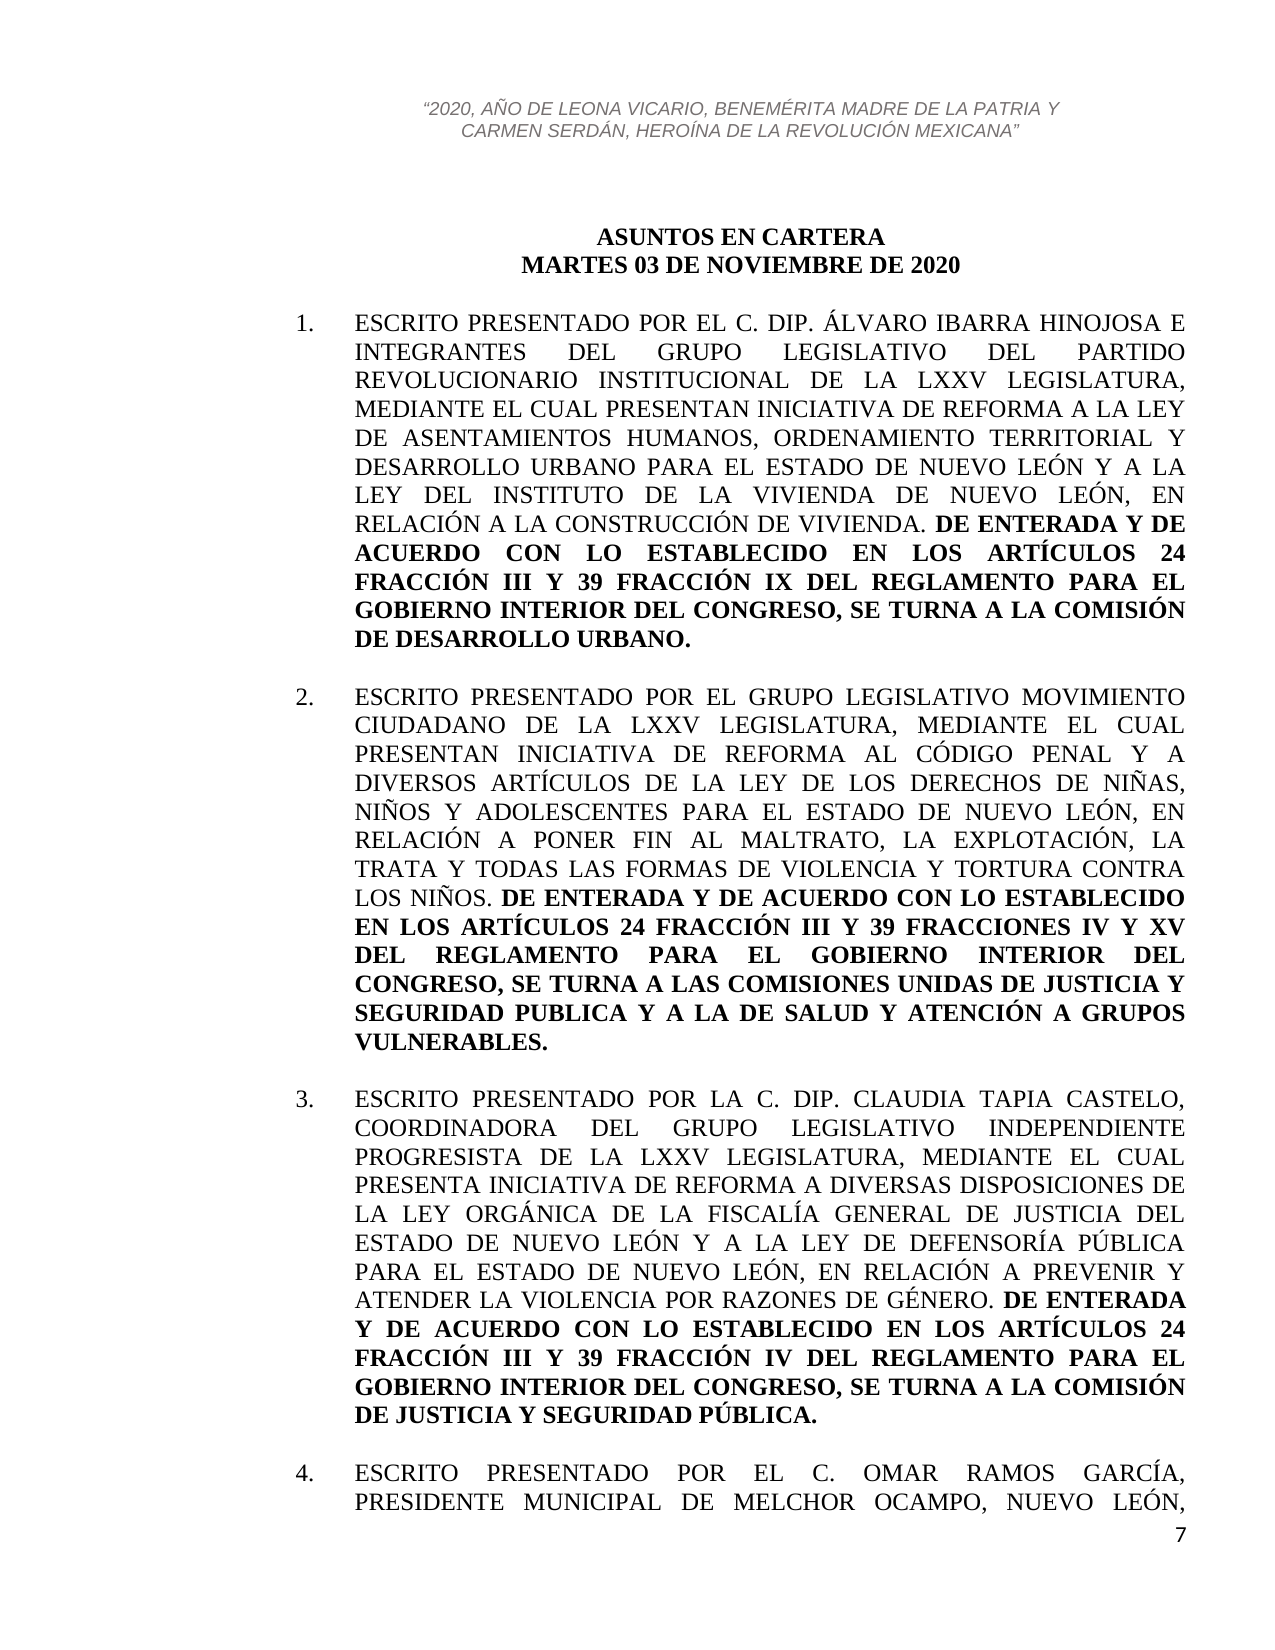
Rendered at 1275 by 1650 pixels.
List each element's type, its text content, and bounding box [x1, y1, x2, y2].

text 3. ESCRITO PRESENTADO POR LA C. DIP. CLAUDIA TAPIA CASTELO, COORDINADORA DEL GRUPO LEGISLATIVO INDEPENDIENTE PROGRESISTA DE LA LXXV LEGISLATURA, MEDIANTE EL CUAL PRESENTA INICIATIVA DE REFORMA A DIVERSAS DISPOSICIONES DE LA LEY ORGÁNICA DE LA FISCALÍA GENERAL DE JUSTICIA DEL ESTADO DE NUEVO LEÓN Y A LA LEY DE DEFENSORÍA PÚBLICA PARA EL ESTADO DE NUEVO LEÓN, EN RELACIÓN A PREVENIR Y ATENDER LA VIOLENCIA POR RAZONES DE GÉNERO. DE ENTERADA Y DE ACUERDO CON LO ESTABLECIDO EN LOS ARTÍCULOS 24 FRACCIÓN III Y 39 FRACCIÓN IV DEL REGLAMENTO PARA EL GOBIERNO INTERIOR DEL CONGRESO, SE TURNA A LA COMISIÓN DE JUSTICIA Y SEGURIDAD PÚBLICA. [295, 1084, 1186, 1429]
text 1. ESCRITO PRESENTADO POR EL C. DIP. ÁLVARO IBARRA HINOJOSA E INTEGRANTES DEL GRUPO LEGISLATIVO DEL PARTIDO REVOLUCIONARIO INSTITUCIONAL DE LA LXXV LEGISLATURA, MEDIANTE EL CUAL PRESENTAN INICIATIVA DE REFORMA A LA LEY DE ASENTAMIENTOS HUMANOS, ORDENAMIENTO TERRITORIAL Y DESARROLLO URBANO PARA EL ESTADO DE NUEVO LEÓN Y A LA LEY DEL INSTITUTO DE LA VIVIENDA DE NUEVO LEÓN, EN RELACIÓN A LA CONSTRUCCIÓN DE VIVIENDA. DE ENTERADA Y DE ACUERDO CON LO ESTABLECIDO EN LOS ARTÍCULOS 24 FRACCIÓN III Y 39 FRACCIÓN IX DEL REGLAMENTO PARA EL GOBIERNO INTERIOR DEL CONGRESO, SE TURNA A LA COMISIÓN DE DESARROLLO URBANO. [295, 308, 1186, 653]
text ASUNTOS EN CARTERA [295, 222, 1186, 250]
text 2. ESCRITO PRESENTADO POR EL GRUPO LEGISLATIVO MOVIMIENTO CIUDADANO DE LA LXXV LEGISLATURA, MEDIANTE EL CUAL PRESENTAN INICIATIVA DE REFORMA AL CÓDIGO PENAL Y A DIVERSOS ARTÍCULOS DE LA LEY DE LOS DERECHOS DE NIÑAS, NIÑOS Y ADOLESCENTES PARA EL ESTADO DE NUEVO LEÓN, EN RELACIÓN A PONER FIN AL MALTRATO, LA EXPLOTACIÓN, LA TRATA Y TODAS LAS FORMAS DE VIOLENCIA Y TORTURA CONTRA LOS NIÑOS. DE ENTERADA Y DE ACUERDO CON LO ESTABLECIDO EN LOS ARTÍCULOS 24 FRACCIÓN III Y 39 FRACCIONES IV Y XV DEL REGLAMENTO PARA EL GOBIERNO INTERIOR DEL CONGRESO, SE TURNA A LAS COMISIONES UNIDAS DE JUSTICIA Y SEGURIDAD PUBLICA Y A LA DE SALUD Y ATENCIÓN A GRUPOS VULNERABLES. [295, 682, 1186, 1055]
text MARTES 03 DE NOVIEMBRE DE 2020 [295, 250, 1186, 279]
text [295, 1458, 1186, 1515]
